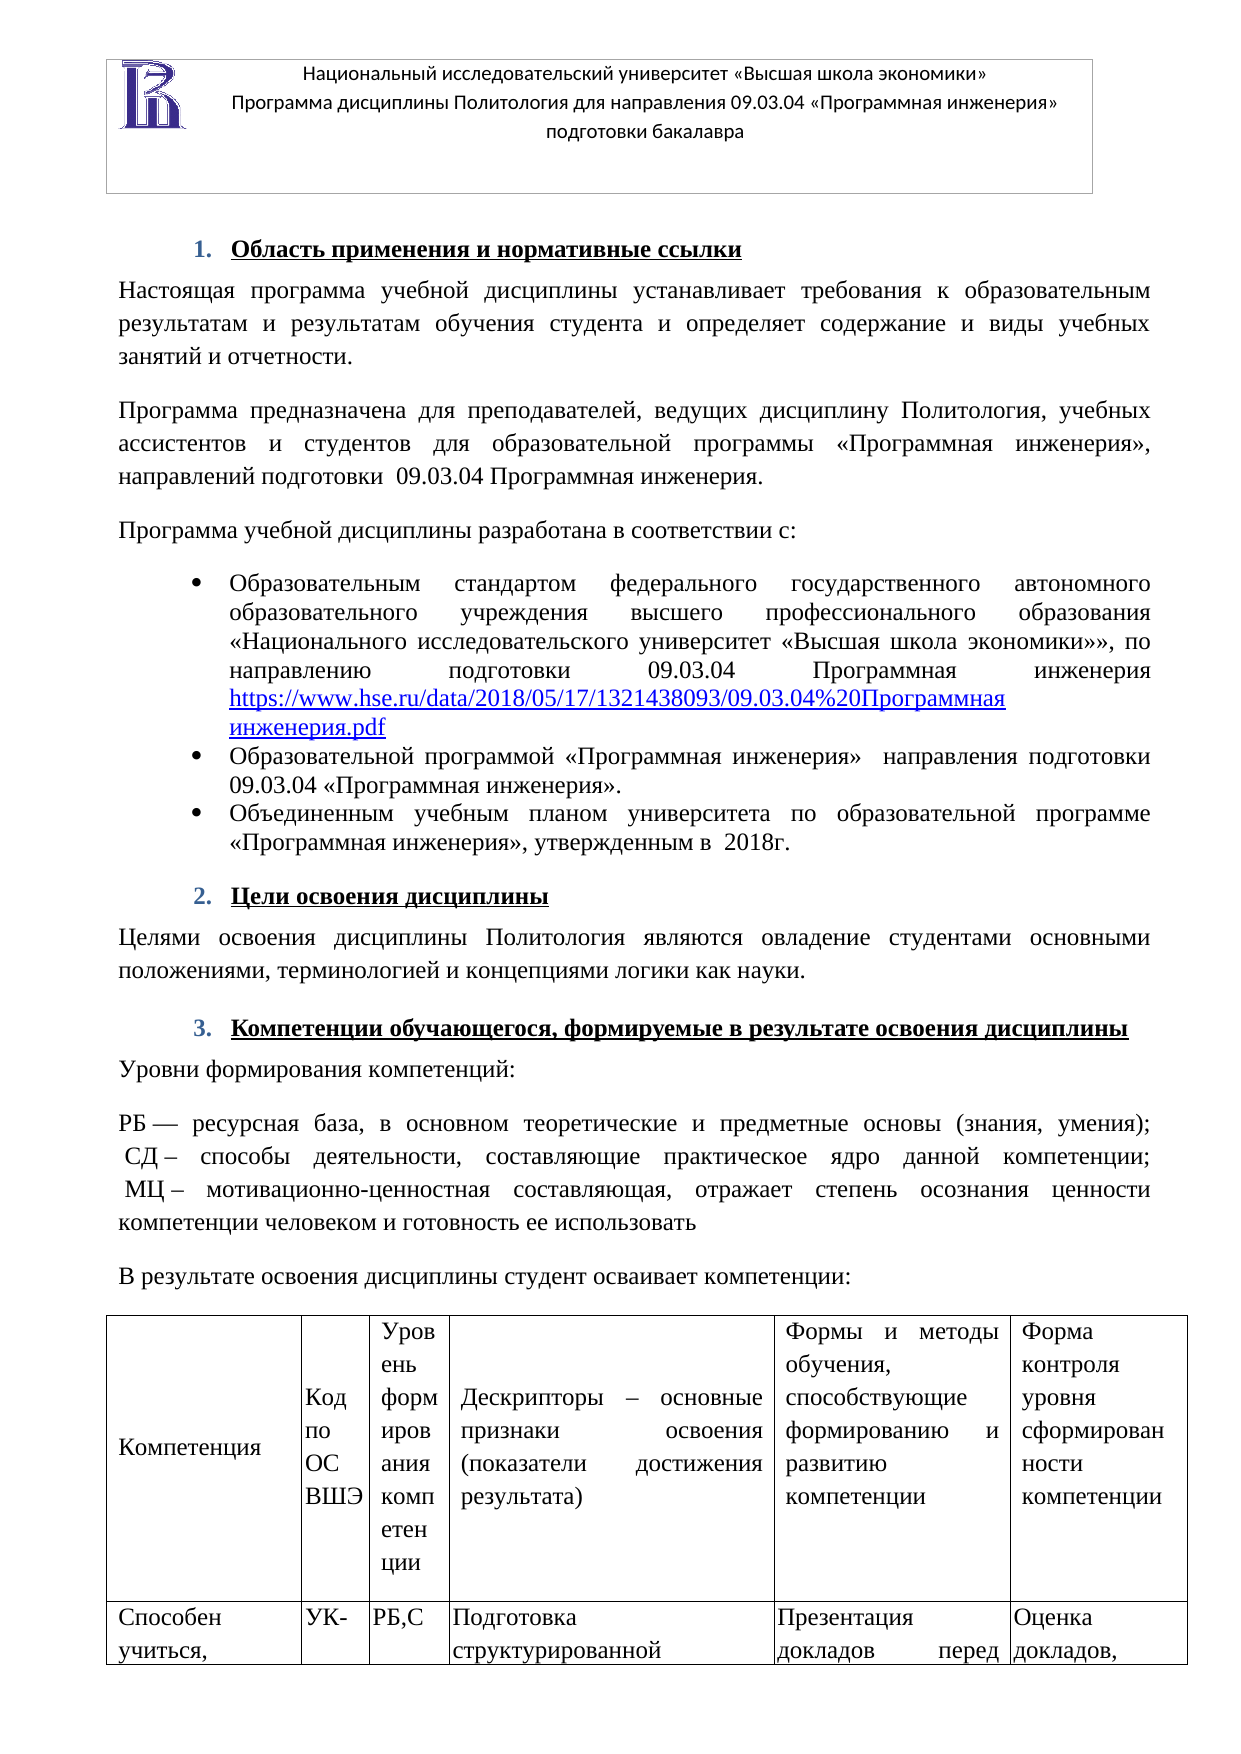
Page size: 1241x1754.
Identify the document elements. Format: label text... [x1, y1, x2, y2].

text Программа учебной дисциплины разработана в соответствии с: [118, 515, 1152, 543]
text Настоящая программа учебной дисциплины устанавливает требования к образовательным результатам и результатам обучения студента и определяет содержание и виды учебных занятий и отчетности. [118, 275, 1152, 370]
text Уровни формирования компетенций: [118, 1054, 1152, 1083]
table_cell Способен учиться, приобретать новые знания, умения, в том числе в области, отличной от профессиональной [107, 1602, 301, 1664]
text Программа предназначена для преподавателей, ведущих дисциплину Политология, учебных ассистентов и студентов для образовательной программы «Программная инженерия», направлений подготовки 09.03.04 Программная инженерия. [118, 395, 1152, 489]
table_cell Презентация докладов перед аудиторией [775, 1602, 1010, 1664]
subtitle Компетенции обучающегося, формируемые в результате освоения дисциплины [193, 1013, 1152, 1042]
table_cell Оценка докладов, согласно заданных критериев [1011, 1602, 1187, 1664]
text В результате освоения дисциплины студент осваивает компетенции: [118, 1261, 1152, 1290]
table_cell УК-1 [302, 1602, 369, 1664]
text Образовательной программой «Программная инженерия» направления подготовки 09.03.04 «Программная инженерия». [192, 741, 1152, 798]
subtitle Область применения и нормативные ссылки [193, 234, 1152, 262]
table_header Форма контроля уровня сформированности компетенции [1011, 1316, 1187, 1601]
table_header Код по ОС ВШЭ [302, 1316, 369, 1601]
text Объединенным учебным планом университета по образовательной программе «Программная инженерия», утвержденным в 2018г. [192, 798, 1152, 856]
table_cell РБ,СД [370, 1602, 449, 1664]
table_header Уровень формирования компетенции [370, 1316, 449, 1601]
text Образовательным стандартом федерального государственного автономного образовательного учреждения высшего профессионального образования «Национального исследовательского университет «Высшая школа экономики»», по направлению подготовки 09.03.04 Программная инженерия https://www.hse.ru/data/2018/05/17/1321438093/09.03.04%20Программная инженерия.pdf [192, 568, 1152, 741]
table_cell Подготовка структурированной презентации на заданную тему [450, 1602, 774, 1664]
text РБ — ресурсная база, в основном теоретические и предметные основы (знания, умения); СД – способы деятельности, составляющие практическое ядро данной компетенции; МЦ – мотивационно-ценностная составляющая, отражает степень осознания ценности компетенции человеком и готовность ее использовать [118, 1108, 1152, 1236]
table_header Формы и методы обучения, способствующие формированию и развитию компетенции [775, 1316, 1010, 1601]
table_header Компетенция [107, 1316, 301, 1601]
picture [118, 60, 187, 129]
table_header Дескрипторы – основные признаки освоения (показатели достижения результата) [450, 1316, 774, 1601]
text Целями освоения дисциплины Политология являются овладение студентами основными положениями, терминологией и концепциями логики как науки. [118, 922, 1152, 984]
subtitle Цели освоения дисциплины [193, 881, 1152, 910]
